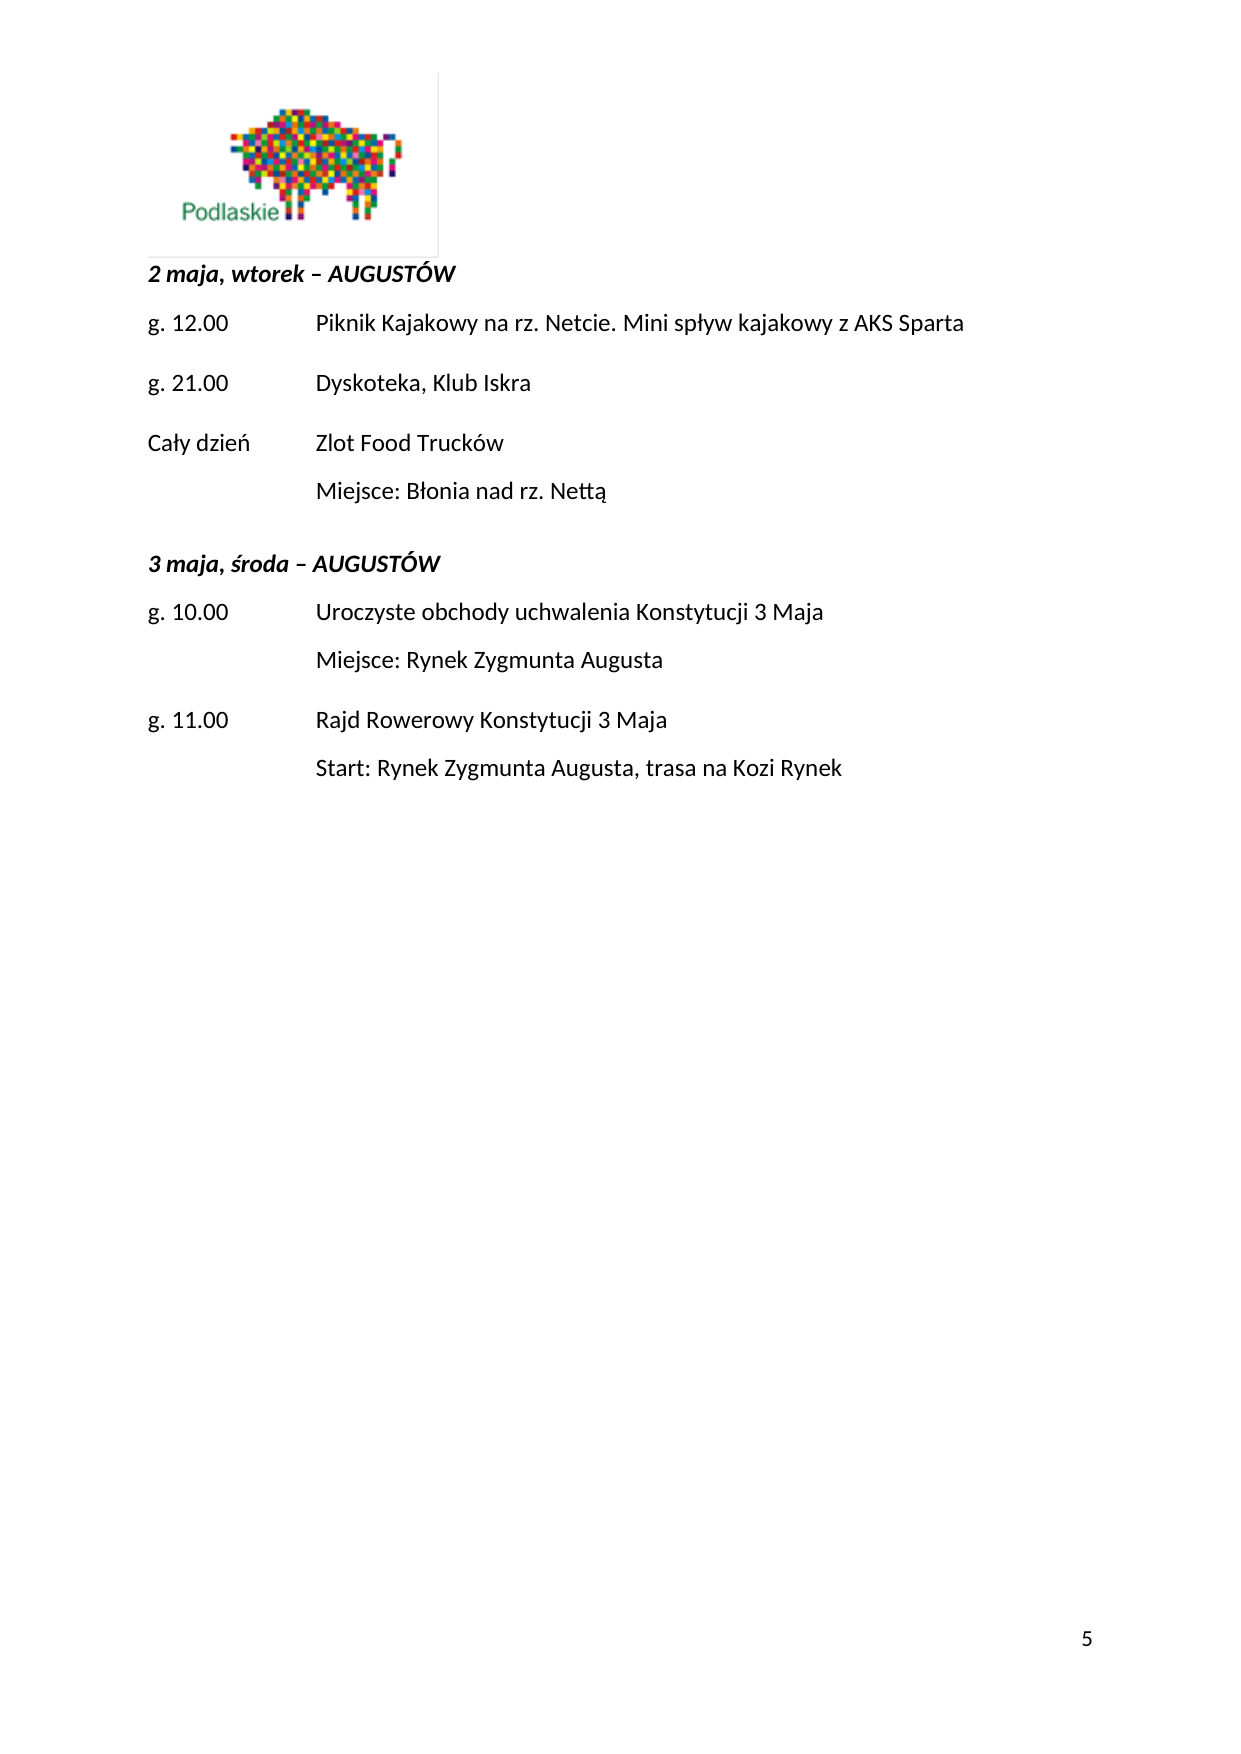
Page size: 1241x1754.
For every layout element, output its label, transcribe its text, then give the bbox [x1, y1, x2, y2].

table_cell Cały dzień [137, 415, 304, 522]
table_header Piknik Kajakowy na rz. Netcie. Mini spływ kajakowy z AKS Sparta [305, 294, 1080, 353]
table_header Uroczyste obchody uchwalenia Konstytucji 3 Maja Miejsce: Rynek Zygmunta Augusta [305, 584, 1080, 691]
table_cell Rajd Rowerowy Konstytucji 3 Maja Start: Rynek Zygmunta Augusta, trasa na Kozi Rynek [305, 692, 1080, 799]
table_header g. 12.00 [137, 294, 304, 353]
text 2 maja, wtorek – AUGUSTÓW [148, 258, 1093, 289]
table_cell g. 11.00 [137, 692, 304, 799]
table_cell g. 21.00 [137, 355, 304, 414]
picture [147, 73, 440, 259]
table_cell Zlot Food Trucków Miejsce: Błonia nad rz. Nettą [305, 415, 1080, 522]
table_cell Dyskoteka, Klub Iskra [305, 355, 1080, 414]
text 3 maja, środa – AUGUSTÓW [148, 548, 1093, 578]
table_header g. 10.00 [137, 584, 304, 691]
